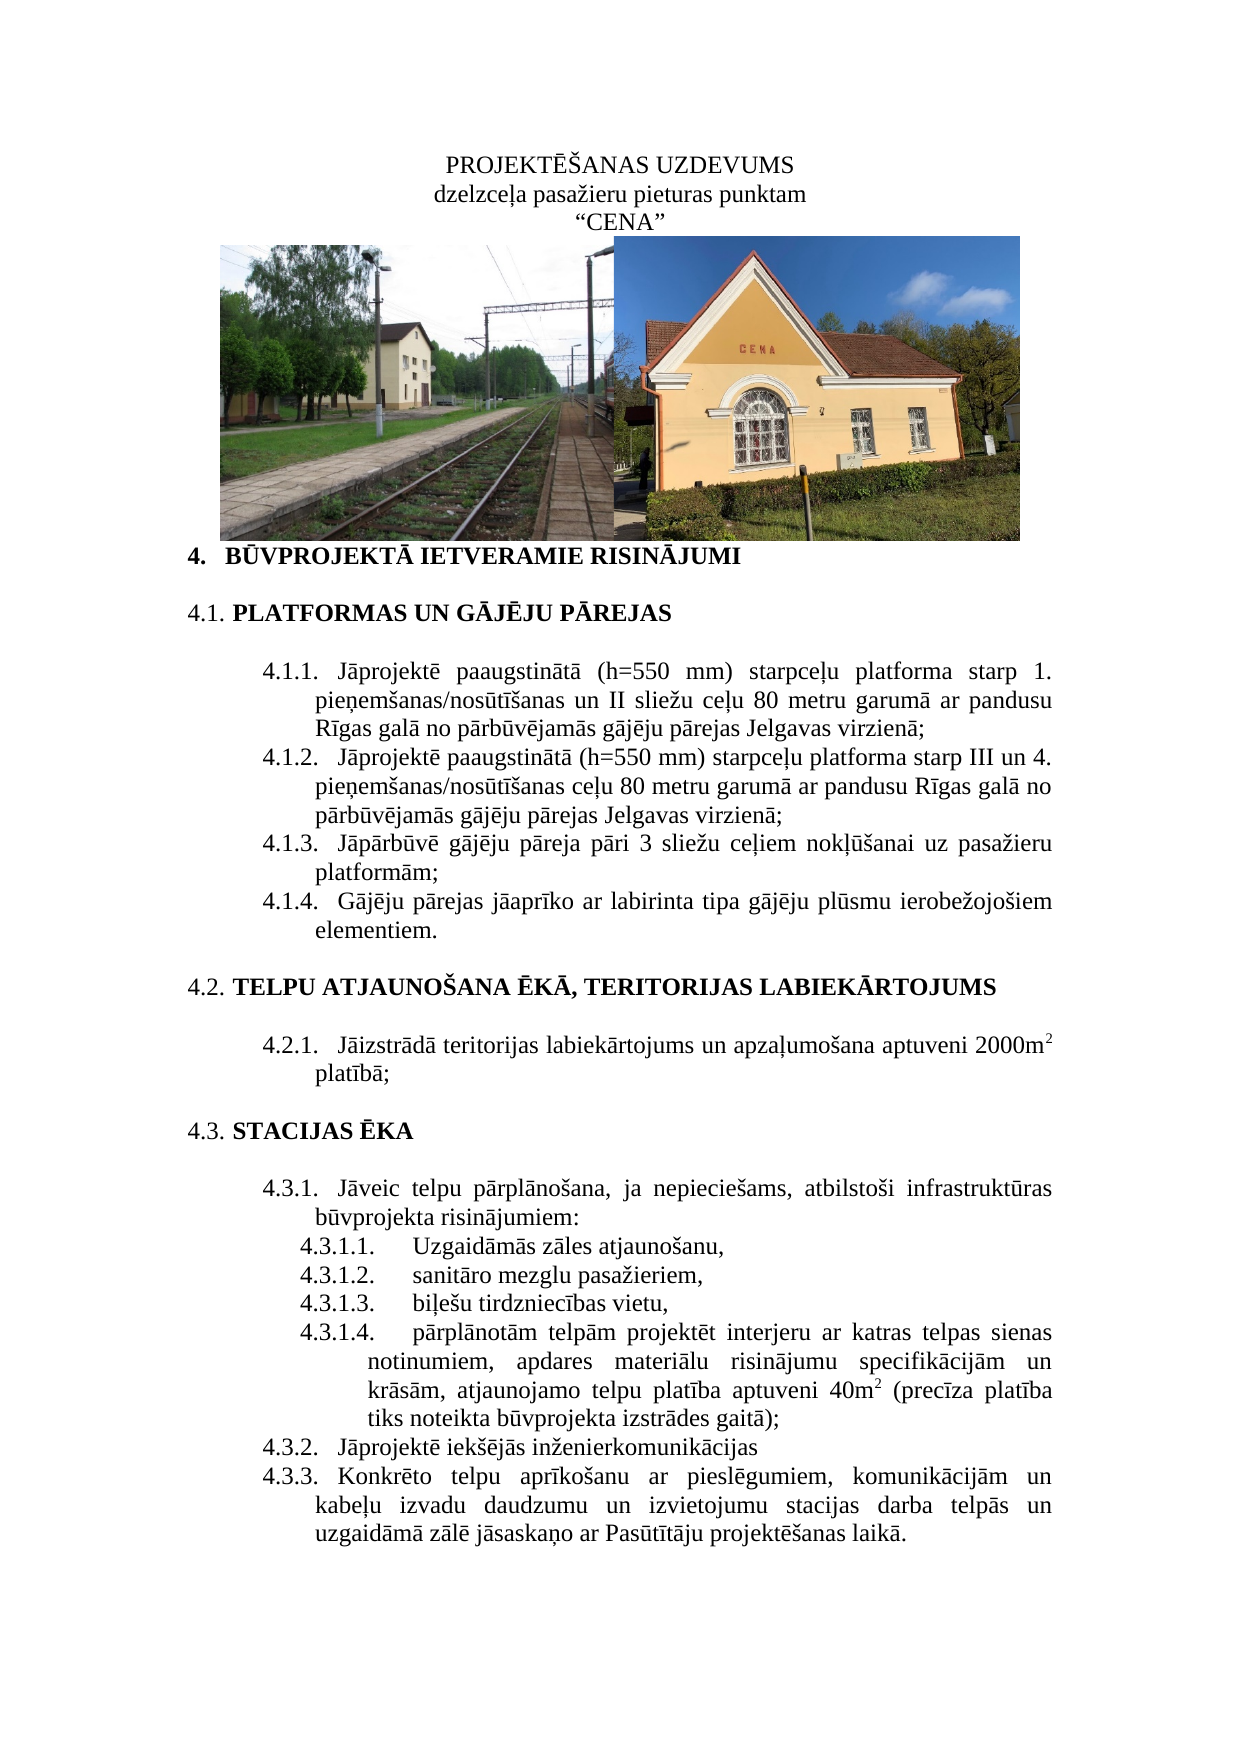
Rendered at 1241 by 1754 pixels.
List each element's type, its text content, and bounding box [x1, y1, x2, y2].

list PLATFORMAS UN GĀJĒJU PĀREJAS [187, 598, 1053, 627]
list Jāprojektē iekšējās inženierkomunikācijas [262, 1432, 1053, 1461]
list Jāveic telpu pārplānošana, ja nepieciešams, atbilstoši infrastruktūras būvprojekta risinājumiem: [262, 1173, 1053, 1231]
list TELPU ATJAUNOŠANA ĒKĀ, TERITORIJAS LABIEKĀRTOJUMS [187, 972, 1053, 1001]
list Jāprojektē paaugstinātā (h=550 mm) starpceļu platforma starp III un 4. pieņemšanas/nosūtīšanas ceļu 80 metru garumā ar pandusu Rīgas galā no pārbūvējamās gājēju pārejas Jelgavas virzienā; [262, 742, 1053, 828]
list Jāizstrādā teritorijas labiekārtojums un apzaļumošana aptuveni 2000m2 platībā; [262, 1030, 1053, 1087]
list STACIJAS ĒKA [187, 1116, 1053, 1145]
picture [220, 236, 1020, 541]
text “CENA” [187, 207, 1053, 236]
list pārplānotām telpām projektēt interjeru ar katras telpas sienas notinumiem, apdares materiālu risinājumu specifikācijām un krāsām, atjaunojamo telpu platība aptuveni 40m2 (precīza platība tiks noteikta būvprojekta izstrādes gaitā); [300, 1317, 1053, 1432]
list biļešu tirdzniecības vietu, [300, 1288, 1053, 1317]
text dzelzceļa pasažieru pieturas punktam [187, 179, 1053, 207]
list Jāpārbūvē gājēju pāreja pāri 3 sliežu ceļiem nokļūšanai uz pasažieru platformām; [262, 828, 1053, 886]
list sanitāro mezglu pasažieriem, [300, 1260, 1053, 1288]
list Gājēju pārejas jāaprīko ar labirinta tipa gājēju plūsmu ierobežojošiem elementiem. [262, 886, 1053, 943]
list Konkrēto telpu aprīkošanu ar pieslēgumiem, komunikācijām un kabeļu izvadu daudzumu un izvietojumu stacijas darba telpās un uzgaidāmā zālē jāsaskaņo ar Pasūtītāju projektēšanas laikā. [262, 1461, 1053, 1547]
list Jāprojektē paaugstinātā (h=550 mm) starpceļu platforma starp 1. pieņemšanas/nosūtīšanas un II sliežu ceļu 80 metru garumā ar pandusu Rīgas galā no pārbūvējamās gājēju pārejas Jelgavas virzienā; [262, 656, 1053, 742]
text PROJEKTĒŠANAS UZDEVUMS [187, 150, 1053, 179]
list BŪVPROJEKTĀ IETVERAMIE RISINĀJUMI [187, 541, 1053, 570]
list Uzgaidāmās zāles atjaunošanu, [300, 1231, 1053, 1260]
